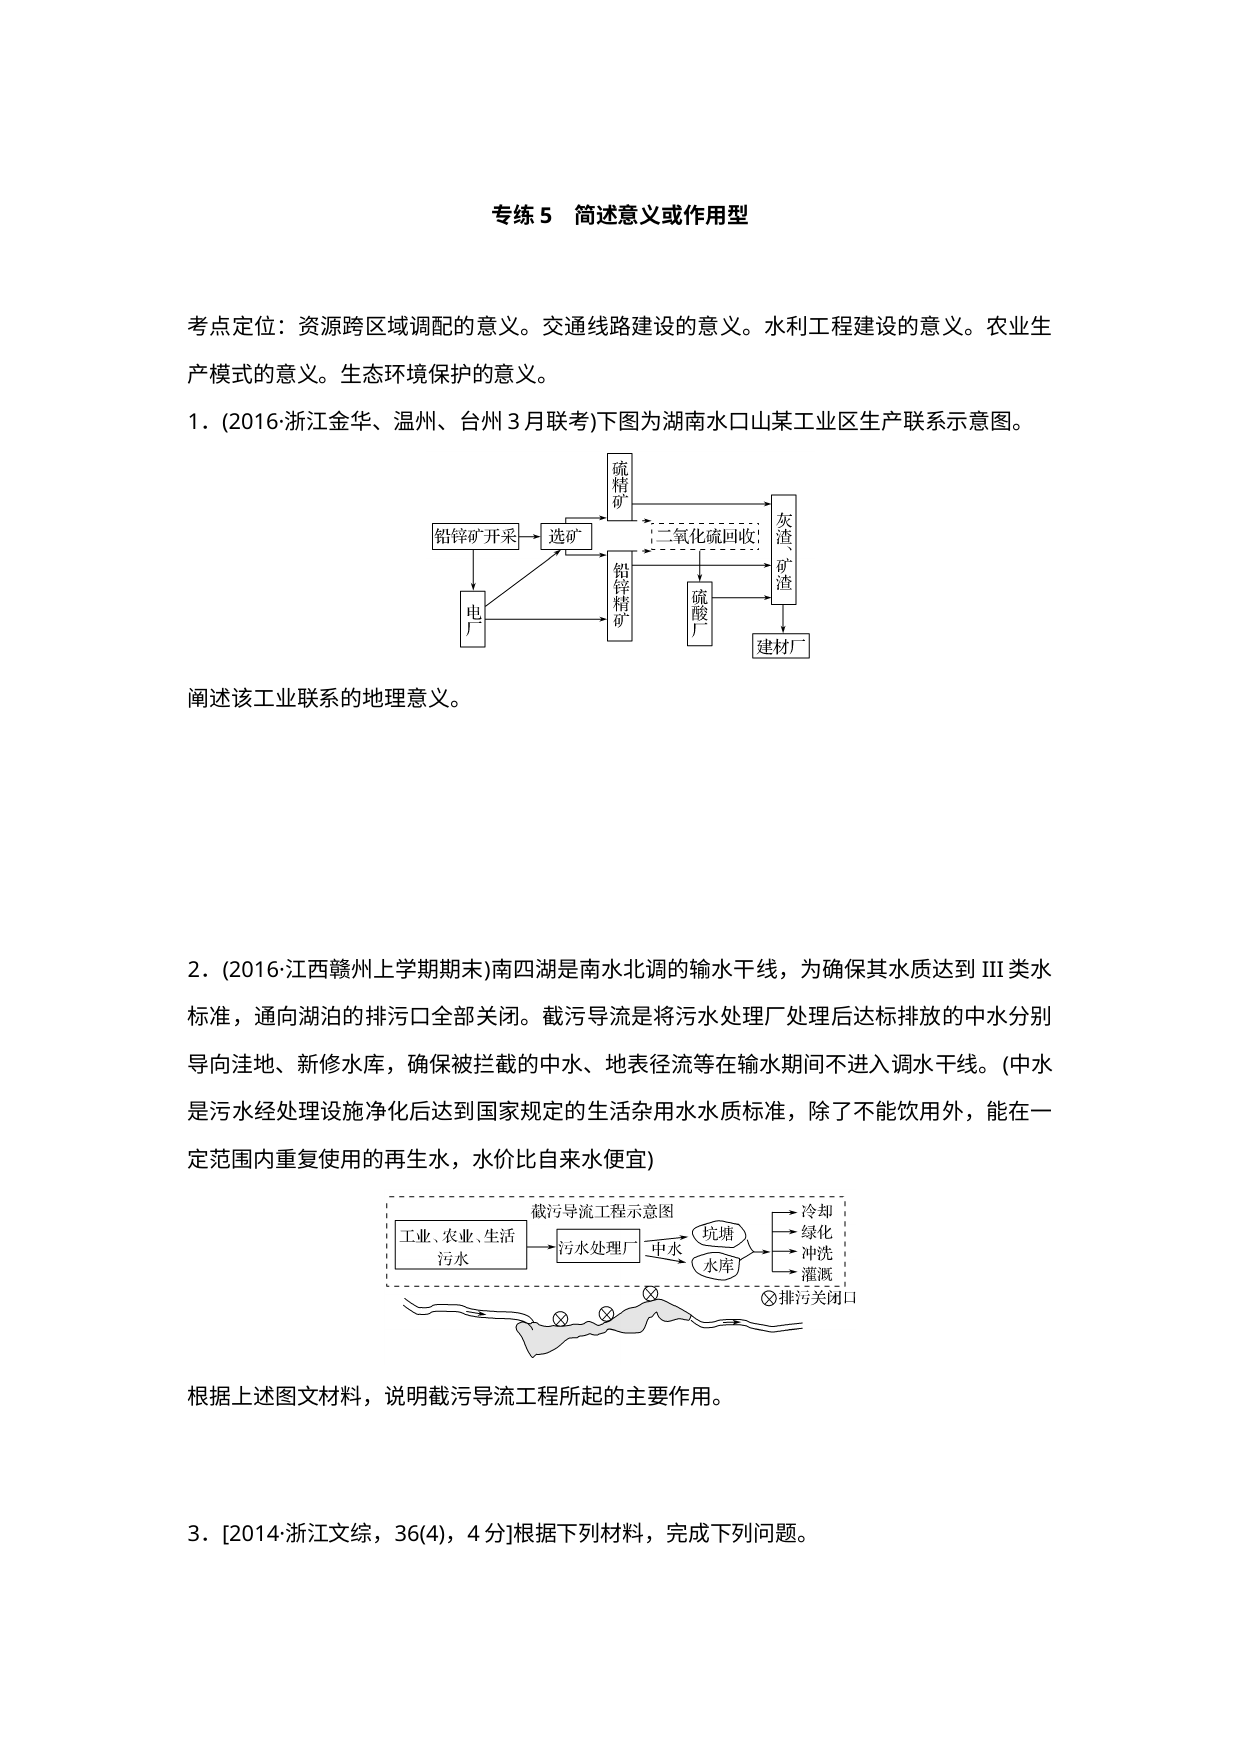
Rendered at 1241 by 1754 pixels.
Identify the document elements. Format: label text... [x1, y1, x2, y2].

text 根据上述图文材料，说明截污导流工程所起的主要作用。 [187, 1379, 1053, 1411]
text 3．[2014·浙江文综，36(4)，4分]根据下列材料，完成下列问题。 [187, 1516, 1053, 1548]
picture [425, 451, 815, 666]
text 1．(2016·浙江金华、温州、台州3月联考)下图为湖南水口山某工业区生产联系示意图。 [187, 404, 1053, 436]
picture [384, 1189, 857, 1365]
text 考点定位：资源跨区域调配的意义。交通线路建设的意义。水利工程建设的意义。农业生产模式的意义。生态环境保护的意义。 [187, 309, 1053, 388]
text 2．(2016·江西赣州上学期期末)南四湖是南水北调的输水干线，为确保其水质达到III类水标准，通向湖泊的排污口全部关闭。截污导流是将污水处理厂处理后达标排放的中水分别导向洼地、新修水库，确保被拦截的中水、地表径流等在输水期间不进入调水干线。(中水是污水经处理设施净化后达到国家规定的生活杂用水水质标准，除了不能饮用外，能在一定范围内重复使用的再生水，水价比自来水便宜) [187, 952, 1053, 1173]
subtitle 专练5 简述意义或作用型 [187, 197, 1053, 230]
text 阐述该工业联系的地理意义。 [187, 681, 1053, 712]
